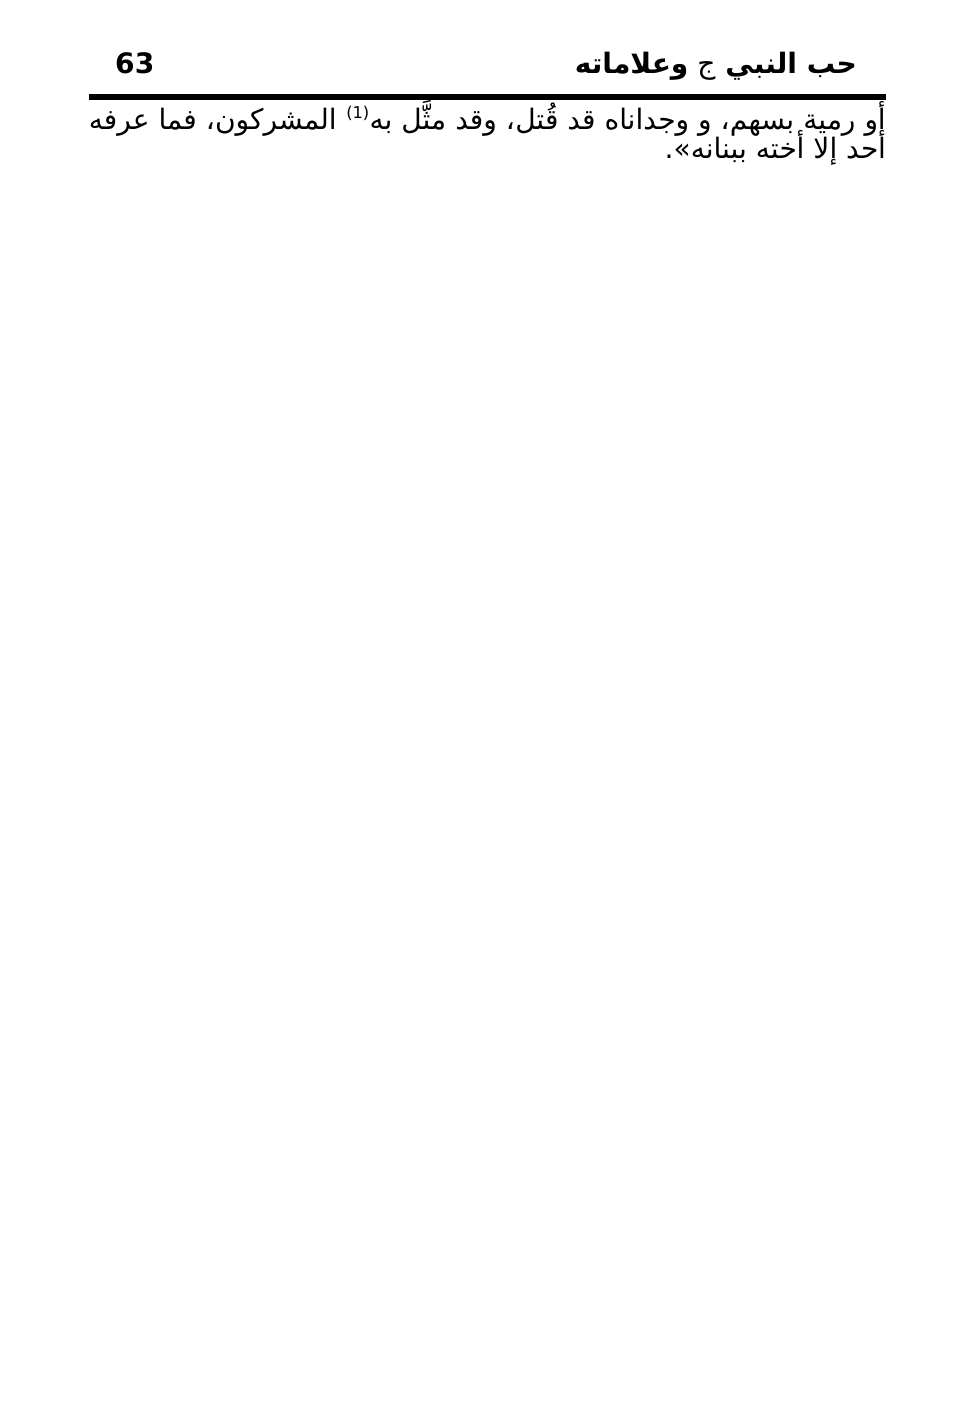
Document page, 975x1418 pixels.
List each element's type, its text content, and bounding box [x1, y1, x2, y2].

text قال أنس: «فوجدنا به بضعًا وثمانين ضربة بالسيف أو طعنة بر مح أو رمية بسهم، و وجداناه قد قُتل، وقد مثَّل به() المشركون، فما عرفه أحد إلا أخته ببنانه». [89, 106, 886, 165]
